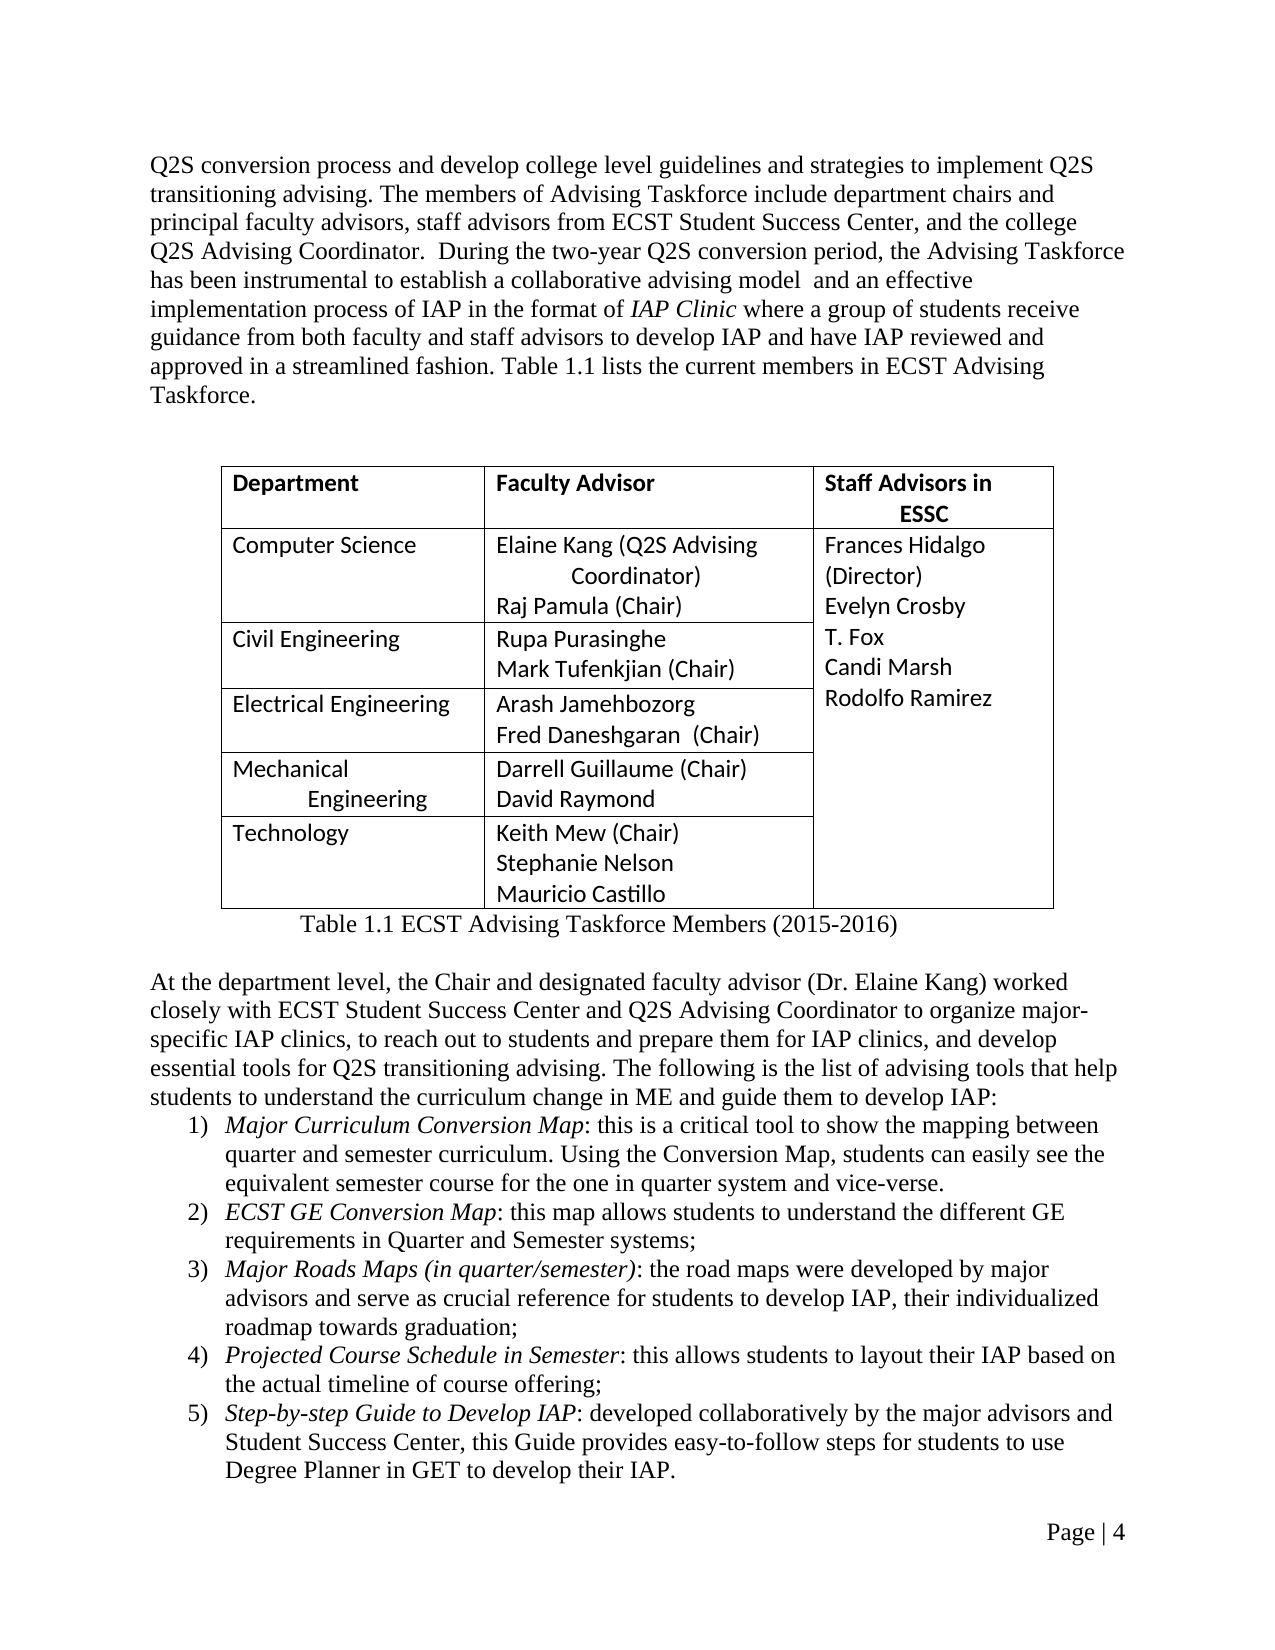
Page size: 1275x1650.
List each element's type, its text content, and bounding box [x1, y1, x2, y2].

list ECST GE Conversion Map: this map allows students to understand the different GE requirements in Quarter and Semester systems; [187, 1197, 1125, 1254]
table_cell Electrical Engineering [222, 689, 484, 752]
list Major Curriculum Conversion Map: this is a critical tool to show the mapping between quarter and semester curriculum. Using the Conversion Map, students can easily see the equivalent semester course for the one in quarter system and vice-verse. [187, 1111, 1125, 1197]
table_cell Elaine Kang (Q2S Advising Coordinator) Raj Pamula (Chair) [485, 529, 813, 622]
text At the department level, the Chair and designated faculty advisor (Dr. Elaine Kang) worked closely with ECST Student Success Center and Q2S Advising Coordinator to organize major-specific IAP clinics, to reach out to students and prepare them for IAP clinics, and develop essential tools for Q2S transitioning advising. The following is the list of advising tools that help students to understand the curriculum change in ME and guide them to develop IAP: [150, 967, 1125, 1111]
table_cell Arash Jamehbozorg Fred Daneshgaran (Chair) [485, 689, 813, 752]
list Step-by-step Guide to Develop IAP: developed collaboratively by the major advisors and Student Success Center, this Guide provides easy-to-follow steps for students to use Degree Planner in GET to develop their IAP. [187, 1398, 1125, 1484]
table_header Faculty Advisor [485, 467, 813, 528]
table_cell Technology [222, 817, 484, 908]
list Major Roads Maps (in quarter/semester): the road maps were developed by major advisors and serve as crucial reference for students to develop IAP, their individualized roadmap towards graduation; [187, 1254, 1125, 1341]
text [150, 150, 1125, 409]
table_cell Computer Science [222, 529, 484, 622]
table_header Staff Advisors in ESSC [814, 467, 1053, 528]
table_cell Darrell Guillaume (Chair) David Raymond [485, 753, 813, 816]
list Projected Course Schedule in Semester: this allows students to layout their IAP based on the actual timeline of course offering; [187, 1341, 1125, 1398]
table_cell Frances Hidalgo (Director) Evelyn Crosby T. Fox Candi Marsh Rodolfo Ramirez [814, 529, 1053, 908]
table_cell Rupa Purasinghe Mark Tufenkjian (Chair) [485, 623, 813, 687]
table_cell Keith Mew (Chair) Stephanie Nelson Mauricio Castillo [485, 817, 813, 908]
text Table 1.1 ECST Advising Taskforce Members (2015-2016) [225, 909, 1125, 938]
table_header Department [222, 467, 484, 528]
table_cell Mechanical Engineering [222, 753, 484, 816]
table_cell Civil Engineering [222, 623, 484, 687]
